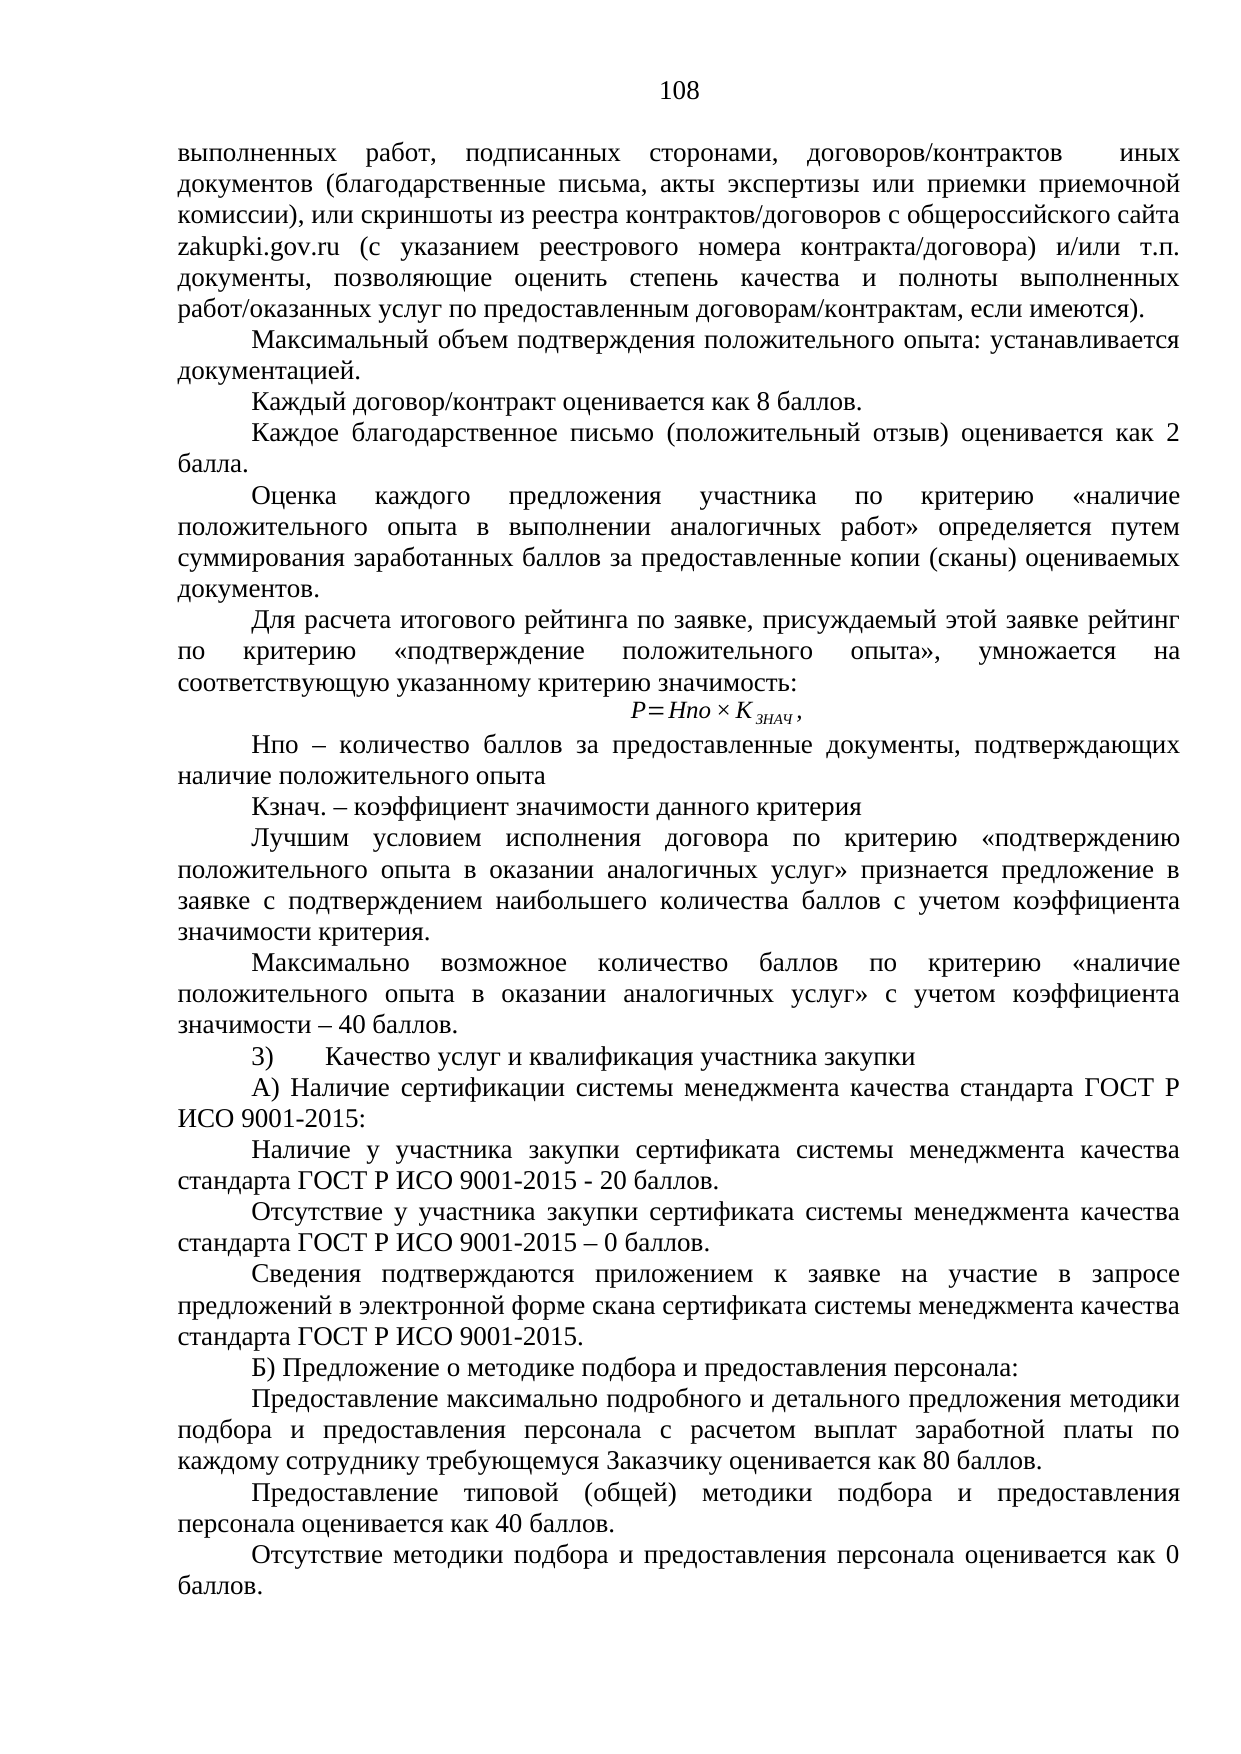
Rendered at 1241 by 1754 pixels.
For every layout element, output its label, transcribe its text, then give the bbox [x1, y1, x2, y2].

text Отсутствие методики подбора и предоставления персонала оценивается как 0 баллов. [177, 1538, 1181, 1600]
text А) Наличие сертификации системы менеджмента качества стандарта ГОСТ Р ИСО 9001-2015: [177, 1071, 1181, 1133]
text Кзнач. – коэффициент значимости данного критерия [177, 790, 1181, 822]
text Сведения подтверждаются приложением к заявке на участие в запросе предложений в электронной форме скана сертификата системы менеджмента качества стандарта ГОСТ Р ИСО 9001-2015. [177, 1258, 1181, 1351]
text Б) Предложение о методике подбора и предоставления персонала: [177, 1351, 1181, 1382]
text Отсутствие у участника закупки сертификата системы менеджмента качества стандарта ГОСТ Р ИСО 9001-2015 – 0 баллов. [177, 1195, 1181, 1258]
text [177, 136, 1181, 323]
text Максимально возможное количество баллов по критерию «наличие положительного опыта в оказании аналогичных услуг» с учетом коэффициента значимости – 40 баллов. [177, 946, 1181, 1039]
text Нпо – количество баллов за предоставленные документы, подтверждающих наличие положительного опыта [177, 728, 1181, 790]
text Предоставление типовой (общей) методики подбора и предоставления персонала оценивается как 40 баллов. [177, 1476, 1181, 1538]
text Для расчета итогового рейтинга по заявке, присуждаемый этой заявке рейтинг по критерию «подтверждение положительного опыта», умножается на соответствующую указанному критерию значимость: [177, 603, 1181, 697]
text Предоставление максимально подробного и детального предложения методики подбора и предоставления персонала с расчетом выплат заработной платы по каждому сотруднику требующемуся Заказчику оценивается как 80 баллов. [177, 1382, 1181, 1476]
text Каждое благодарственное письмо (положительный отзыв) оценивается как 2 балла. [177, 416, 1181, 479]
text Каждый договор/контракт оценивается как 8 баллов. [177, 385, 1181, 416]
text Лучшим условием исполнения договора по критерию «подтверждению положительного опыта в оказании аналогичных услуг» признается предложение в заявке с подтверждением наибольшего количества баллов с учетом коэффициента значимости критерия. [177, 822, 1181, 946]
text Наличие у участника закупки сертификата системы менеджмента качества стандарта ГОСТ Р ИСО 9001-2015 - 20 баллов. [177, 1133, 1181, 1195]
text Оценка каждого предложения участника по критерию «наличие положительного опыта в выполнении аналогичных работ» определяется путем суммирования заработанных баллов за предоставленные копии (сканы) оцениваемых документов. [177, 479, 1181, 603]
text Максимальный объем подтверждения положительного опыта: устанавливается документацией. [177, 323, 1181, 385]
list Качество услуг и квалификация участника закупки [177, 1039, 1181, 1071]
